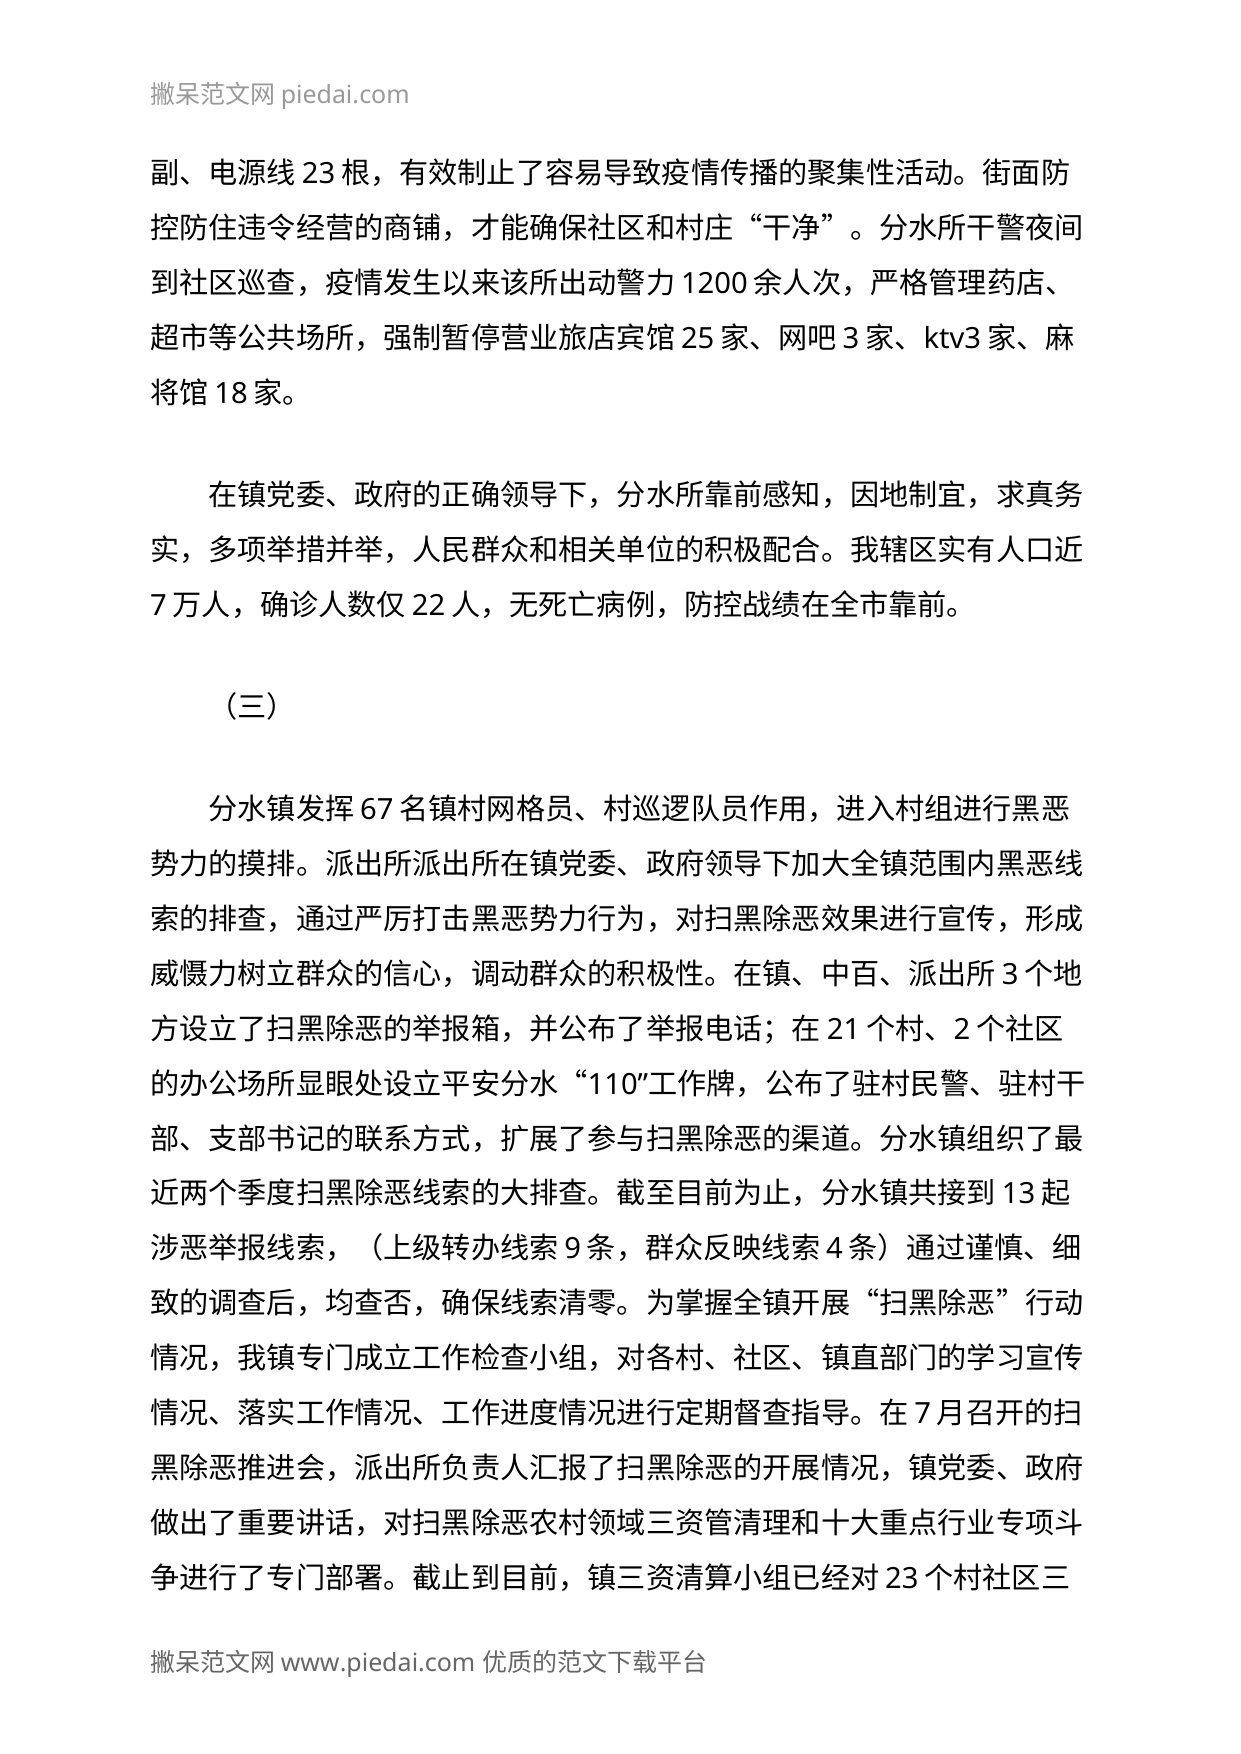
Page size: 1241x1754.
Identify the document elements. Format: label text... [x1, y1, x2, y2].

text （三） [150, 684, 1090, 726]
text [150, 150, 1090, 412]
text 在镇党委、政府的正确领导下，分水所靠前感知，因地制宜，求真务实，多项举措并举，人民群众和相关单位的积极配合。我辖区实有人口近7万人，确诊人数仅22人，无死亡病例，防控战绩在全市靠前。 [150, 472, 1090, 624]
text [150, 785, 1090, 1597]
